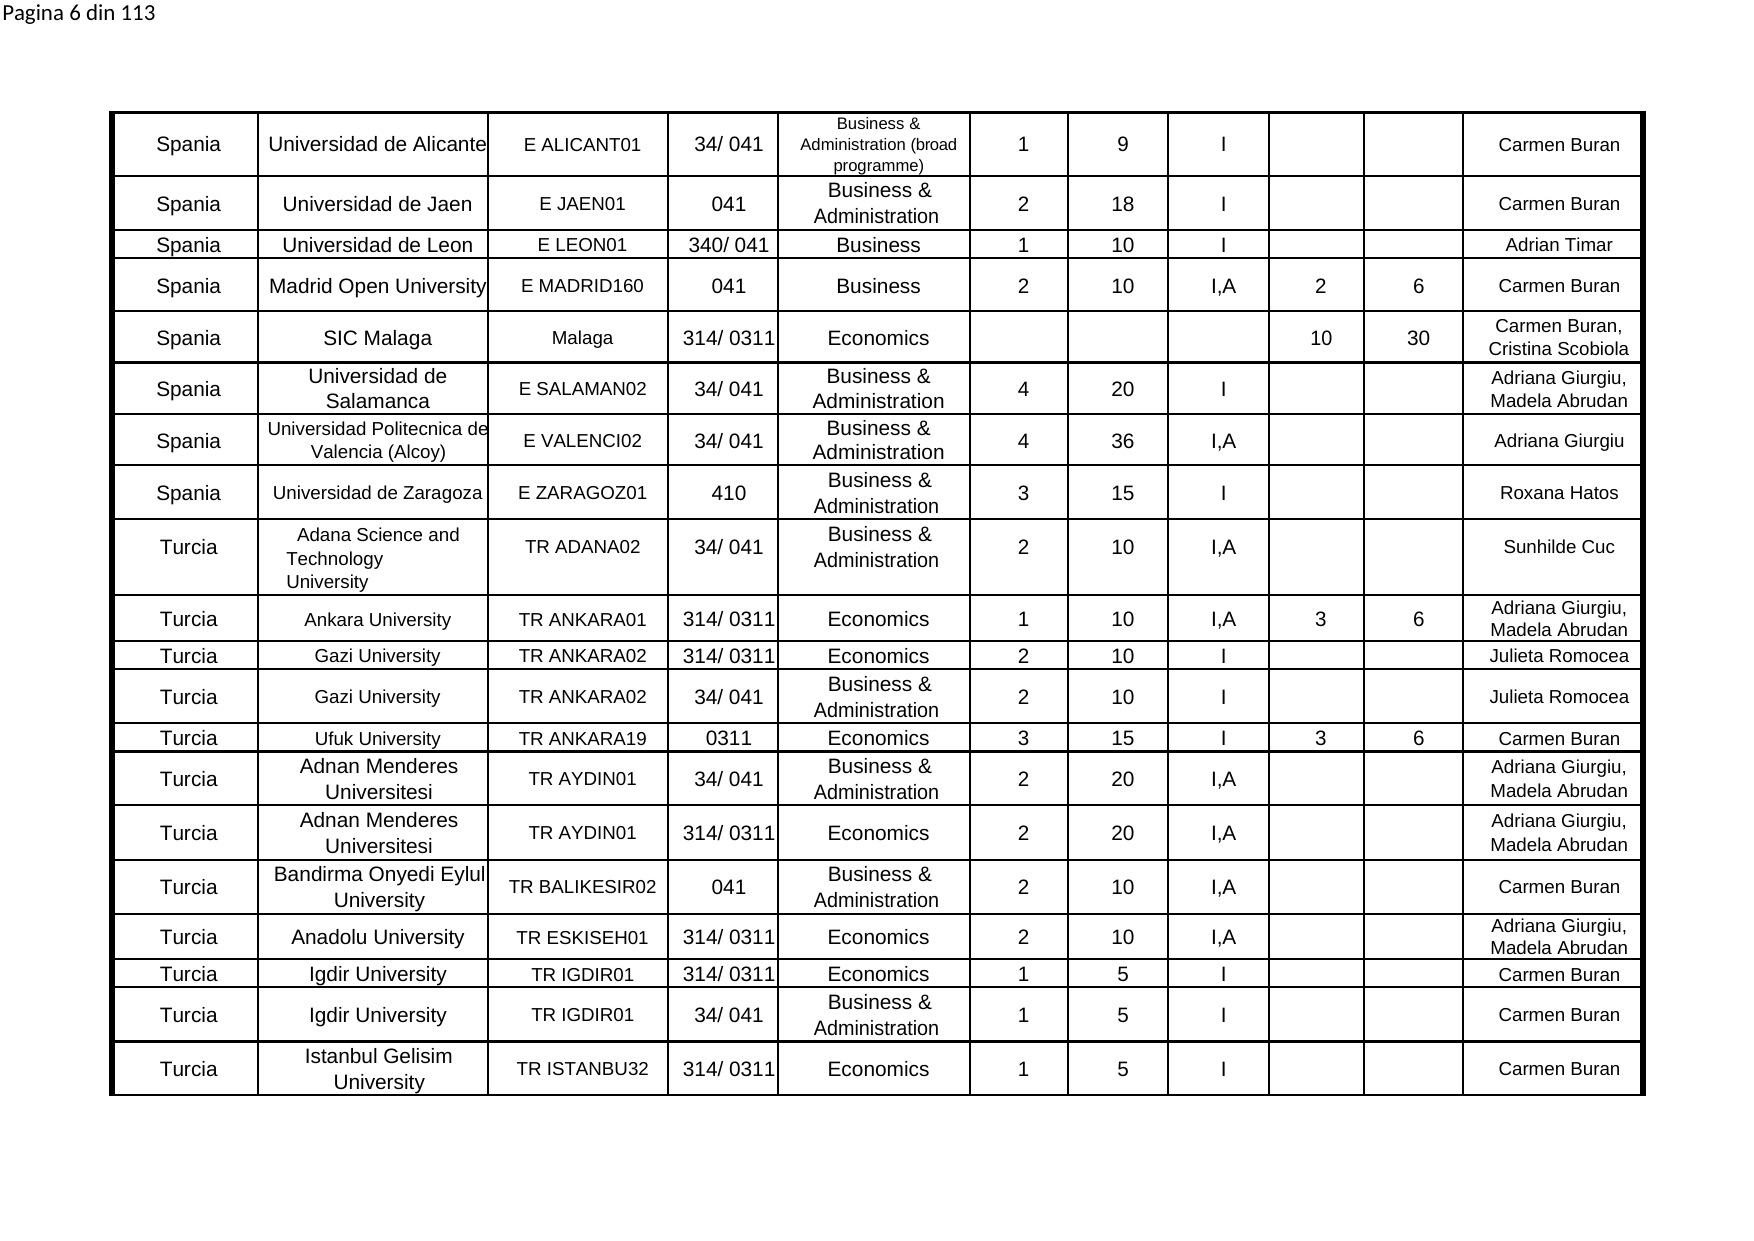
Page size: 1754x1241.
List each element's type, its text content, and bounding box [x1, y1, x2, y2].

table_cell 10 [1270, 312, 1363, 361]
table_cell 314/ 0311 [669, 312, 777, 361]
table_cell Adriana Giurgiu, Madela Abrudan [1464, 753, 1640, 804]
table_cell 5 [1069, 960, 1167, 986]
table_cell 30 [1365, 312, 1462, 361]
table_cell [1270, 364, 1363, 413]
table_cell I,A [1169, 415, 1268, 464]
table_cell 041 [669, 259, 777, 310]
table_cell [1270, 466, 1363, 518]
table_cell Gazi University [259, 670, 487, 722]
table_cell [1365, 988, 1462, 1040]
table_cell Turcia [115, 915, 257, 958]
table_cell I [1169, 231, 1268, 257]
table_cell Turcia [115, 724, 257, 750]
table_cell [1365, 806, 1462, 858]
table_cell Istanbul Gelisim University [259, 1043, 487, 1094]
table_cell Economics [779, 915, 969, 958]
table_cell [1365, 670, 1462, 722]
table_cell 410 [669, 466, 777, 518]
table_cell Adriana Giurgiu, Madela Abrudan [1464, 806, 1640, 858]
table_cell TR ISTANBU32 [489, 1043, 667, 1094]
table_cell TR ANKARA19 [489, 724, 667, 750]
table_cell Turcia [115, 1043, 257, 1094]
table_cell 10 [1069, 596, 1167, 640]
table_cell I [1169, 177, 1268, 229]
table_cell 20 [1069, 364, 1167, 413]
table_cell TR AYDIN01 [489, 806, 667, 858]
table_cell Turcia [115, 753, 257, 804]
table_cell I [1169, 988, 1268, 1040]
table_cell E ZARAGOZ01 [489, 466, 667, 518]
table_cell Carmen Buran [1464, 724, 1640, 750]
table_cell I [1169, 466, 1268, 518]
table_cell Business & Administration [779, 415, 969, 464]
table_cell I,A [1169, 806, 1268, 858]
table_cell [1270, 988, 1363, 1040]
table_cell Igdir University [259, 960, 487, 986]
table_cell 2 [971, 915, 1067, 958]
table_cell [1365, 231, 1462, 257]
table_cell Carmen Buran [1464, 259, 1640, 310]
table_cell 10 [1069, 642, 1167, 668]
table_cell Spania [115, 177, 257, 229]
table_header [1270, 114, 1363, 175]
table_cell Ufuk University [259, 724, 487, 750]
table_cell TR ANKARA02 [489, 670, 667, 722]
table_cell [1365, 960, 1462, 986]
table_cell 34/ 041 [669, 364, 777, 413]
table_cell Carmen Buran [1464, 988, 1640, 1040]
table_cell Spania [115, 259, 257, 310]
table_cell Turcia [115, 642, 257, 668]
table_cell 2 [971, 259, 1067, 310]
table_cell 20 [1069, 753, 1167, 804]
table_cell 3 [1270, 724, 1363, 750]
table_cell [1270, 415, 1363, 464]
table_cell I [1169, 670, 1268, 722]
table_cell 5 [1069, 1043, 1167, 1094]
table_cell Business & Administration [779, 466, 969, 518]
table_cell [1365, 861, 1462, 912]
table_cell 314/ 0311 [669, 960, 777, 986]
table_cell [1169, 312, 1268, 361]
table_cell 34/ 041 [669, 988, 777, 1040]
table_cell Universidad de Jaen [259, 177, 487, 229]
table_cell [1365, 520, 1462, 594]
table_header Spania [115, 114, 257, 175]
table_cell Economics [779, 960, 969, 986]
table_cell E SALAMAN02 [489, 364, 667, 413]
table_cell 2 [971, 753, 1067, 804]
table_cell I,A [1169, 520, 1268, 594]
table_cell Carmen Buran, Cristina Scobiola [1464, 312, 1640, 361]
table_cell Roxana Hatos [1464, 466, 1640, 518]
table_cell E JAEN01 [489, 177, 667, 229]
table_cell 2 [971, 177, 1067, 229]
table_cell 4 [971, 364, 1067, 413]
table_cell E LEON01 [489, 231, 667, 257]
table_cell Igdir University [259, 988, 487, 1040]
table_cell [971, 312, 1067, 361]
table_cell E VALENCI02 [489, 415, 667, 464]
table_cell Turcia [115, 670, 257, 722]
table_cell Business & Administration [779, 988, 969, 1040]
table_cell Business & Administration [779, 177, 969, 229]
table_cell Turcia [115, 596, 257, 640]
table_cell [1270, 670, 1363, 722]
table_cell Business & Administration [779, 364, 969, 413]
table_cell 041 [669, 177, 777, 229]
table_cell 10 [1069, 231, 1167, 257]
table_header Carmen Buran [1464, 114, 1640, 175]
table_cell Business [779, 231, 969, 257]
table_cell Julieta Romocea [1464, 670, 1640, 722]
table_cell 1 [971, 231, 1067, 257]
table_cell I,A [1169, 861, 1268, 912]
table_header 1 [971, 114, 1067, 175]
table_cell Spania [115, 415, 257, 464]
table_cell [1270, 806, 1363, 858]
table_cell Economics [779, 1043, 969, 1094]
table_header [1365, 114, 1462, 175]
table_cell 34/ 041 [669, 753, 777, 804]
table_cell Spania [115, 466, 257, 518]
table_cell [1365, 1043, 1462, 1094]
table_cell 314/ 0311 [669, 642, 777, 668]
table_cell 2 [971, 642, 1067, 668]
table_cell Gazi University [259, 642, 487, 668]
table_cell Turcia [115, 960, 257, 986]
table_cell Universidad de Salamanca [259, 364, 487, 413]
table_cell 10 [1069, 520, 1167, 594]
table_cell [1270, 1043, 1363, 1094]
table_cell Bandirma Onyedi Eylul University [259, 861, 487, 912]
table_cell 20 [1069, 806, 1167, 858]
table_cell 2 [971, 520, 1067, 594]
table_cell Madrid Open University [259, 259, 487, 310]
table_cell I [1169, 364, 1268, 413]
table_cell [1365, 753, 1462, 804]
table_cell 2 [971, 861, 1067, 912]
table_cell Carmen Buran [1464, 177, 1640, 229]
table_cell Turcia [115, 861, 257, 912]
table_cell [1270, 960, 1363, 986]
table_cell 3 [971, 724, 1067, 750]
table_cell 2 [1270, 259, 1363, 310]
table_cell [1365, 177, 1462, 229]
table_cell I,A [1169, 753, 1268, 804]
table_cell Business & Administration [779, 520, 969, 594]
table_cell Carmen Buran [1464, 960, 1640, 986]
table_header Business & Administration (broad programme) [779, 114, 969, 175]
table_cell Economics [779, 806, 969, 858]
table_header 9 [1069, 114, 1167, 175]
table_cell I [1169, 960, 1268, 986]
table_cell 10 [1069, 915, 1167, 958]
table_cell Business & Administration [779, 670, 969, 722]
table_cell TR ESKISEH01 [489, 915, 667, 958]
table_cell Business [779, 259, 969, 310]
table_cell Turcia [115, 520, 257, 594]
table_cell Economics [779, 312, 969, 361]
table_cell 6 [1365, 596, 1462, 640]
table_cell Spania [115, 231, 257, 257]
table_cell Adriana Giurgiu, Madela Abrudan [1464, 596, 1640, 640]
table_cell Business & Administration [779, 753, 969, 804]
table_cell Universidad de Leon [259, 231, 487, 257]
table_cell Adrian Timar [1464, 231, 1640, 257]
table_cell Anadolu University [259, 915, 487, 958]
table_cell 15 [1069, 466, 1167, 518]
table_cell Spania [115, 364, 257, 413]
table_cell 18 [1069, 177, 1167, 229]
table_cell 1 [971, 1043, 1067, 1094]
table_cell 10 [1069, 670, 1167, 722]
table_cell Adnan Menderes Universitesi [259, 753, 487, 804]
table_cell 34/ 041 [669, 670, 777, 722]
table_cell 6 [1365, 724, 1462, 750]
table_header Universidad de Alicante [259, 114, 487, 175]
table_cell Adnan Menderes Universitesi [259, 806, 487, 858]
table_cell TR AYDIN01 [489, 753, 667, 804]
table_cell I,A [1169, 915, 1268, 958]
table_cell Universidad de Zaragoza [259, 466, 487, 518]
table_cell Julieta Romocea [1464, 642, 1640, 668]
table_cell TR BALIKESIR02 [489, 861, 667, 912]
table_cell [1270, 861, 1363, 912]
table_cell 10 [1069, 861, 1167, 912]
table_cell [1270, 642, 1363, 668]
table_cell 4 [971, 415, 1067, 464]
table_cell Adriana Giurgiu [1464, 415, 1640, 464]
table_header I [1169, 114, 1268, 175]
table_cell TR ANKARA01 [489, 596, 667, 640]
table_cell 314/ 0311 [669, 915, 777, 958]
table_cell [1365, 466, 1462, 518]
table_cell 0311 [669, 724, 777, 750]
table_cell [1270, 915, 1363, 958]
table_cell [1069, 312, 1167, 361]
table_cell Adriana Giurgiu, Madela Abrudan [1464, 915, 1640, 958]
table_cell 1 [971, 988, 1067, 1040]
table_cell Sunhilde Cuc [1464, 520, 1640, 594]
table_cell TR ADANA02 [489, 520, 667, 594]
table_cell 041 [669, 861, 777, 912]
table_cell TR IGDIR01 [489, 988, 667, 1040]
table_cell Economics [779, 642, 969, 668]
table_cell [1365, 364, 1462, 413]
table_cell TR IGDIR01 [489, 960, 667, 986]
table_cell Economics [779, 596, 969, 640]
table_cell TR ANKARA02 [489, 642, 667, 668]
table_cell 1 [971, 596, 1067, 640]
table_cell Turcia [115, 988, 257, 1040]
table_cell 314/ 0311 [669, 806, 777, 858]
table_cell 5 [1069, 988, 1167, 1040]
table_cell 6 [1365, 259, 1462, 310]
table_cell [1270, 520, 1363, 594]
table_cell Economics [779, 724, 969, 750]
table_cell [1365, 642, 1462, 668]
table_cell Carmen Buran [1464, 861, 1640, 912]
table_cell [1270, 177, 1363, 229]
table_cell I,A [1169, 259, 1268, 310]
table_header 34/ 041 [669, 114, 777, 175]
table_cell I [1169, 642, 1268, 668]
table_cell 10 [1069, 259, 1167, 310]
table_cell Spania [115, 312, 257, 361]
table_cell Business & Administration [779, 861, 969, 912]
table_cell Carmen Buran [1464, 1043, 1640, 1094]
table_cell 3 [971, 466, 1067, 518]
table_cell 340/ 041 [669, 231, 777, 257]
table_cell I,A [1169, 596, 1268, 640]
table_cell Adriana Giurgiu, Madela Abrudan [1464, 364, 1640, 413]
table_header E ALICANT01 [489, 114, 667, 175]
table_cell Universidad Politecnica de Valencia (Alcoy) [259, 415, 487, 464]
table_cell Malaga [489, 312, 667, 361]
table_cell [1270, 231, 1363, 257]
table_cell I [1169, 724, 1268, 750]
table_cell [1365, 415, 1462, 464]
table_cell 15 [1069, 724, 1167, 750]
table_cell 3 [1270, 596, 1363, 640]
table_cell I [1169, 1043, 1268, 1094]
table_cell 2 [971, 670, 1067, 722]
table_cell [1270, 753, 1363, 804]
table_cell Ankara University [259, 596, 487, 640]
table_cell 36 [1069, 415, 1167, 464]
table_cell Turcia [115, 806, 257, 858]
table_cell 34/ 041 [669, 520, 777, 594]
table_cell 314/ 0311 [669, 596, 777, 640]
table_cell E MADRID160 [489, 259, 667, 310]
table_cell 1 [971, 960, 1067, 986]
table_cell SIC Malaga [259, 312, 487, 361]
table_cell 314/ 0311 [669, 1043, 777, 1094]
table_cell 2 [971, 806, 1067, 858]
table_cell 34/ 041 [669, 415, 777, 464]
table_cell [1365, 915, 1462, 958]
table_cell Adana Science and Technology University [259, 520, 487, 594]
